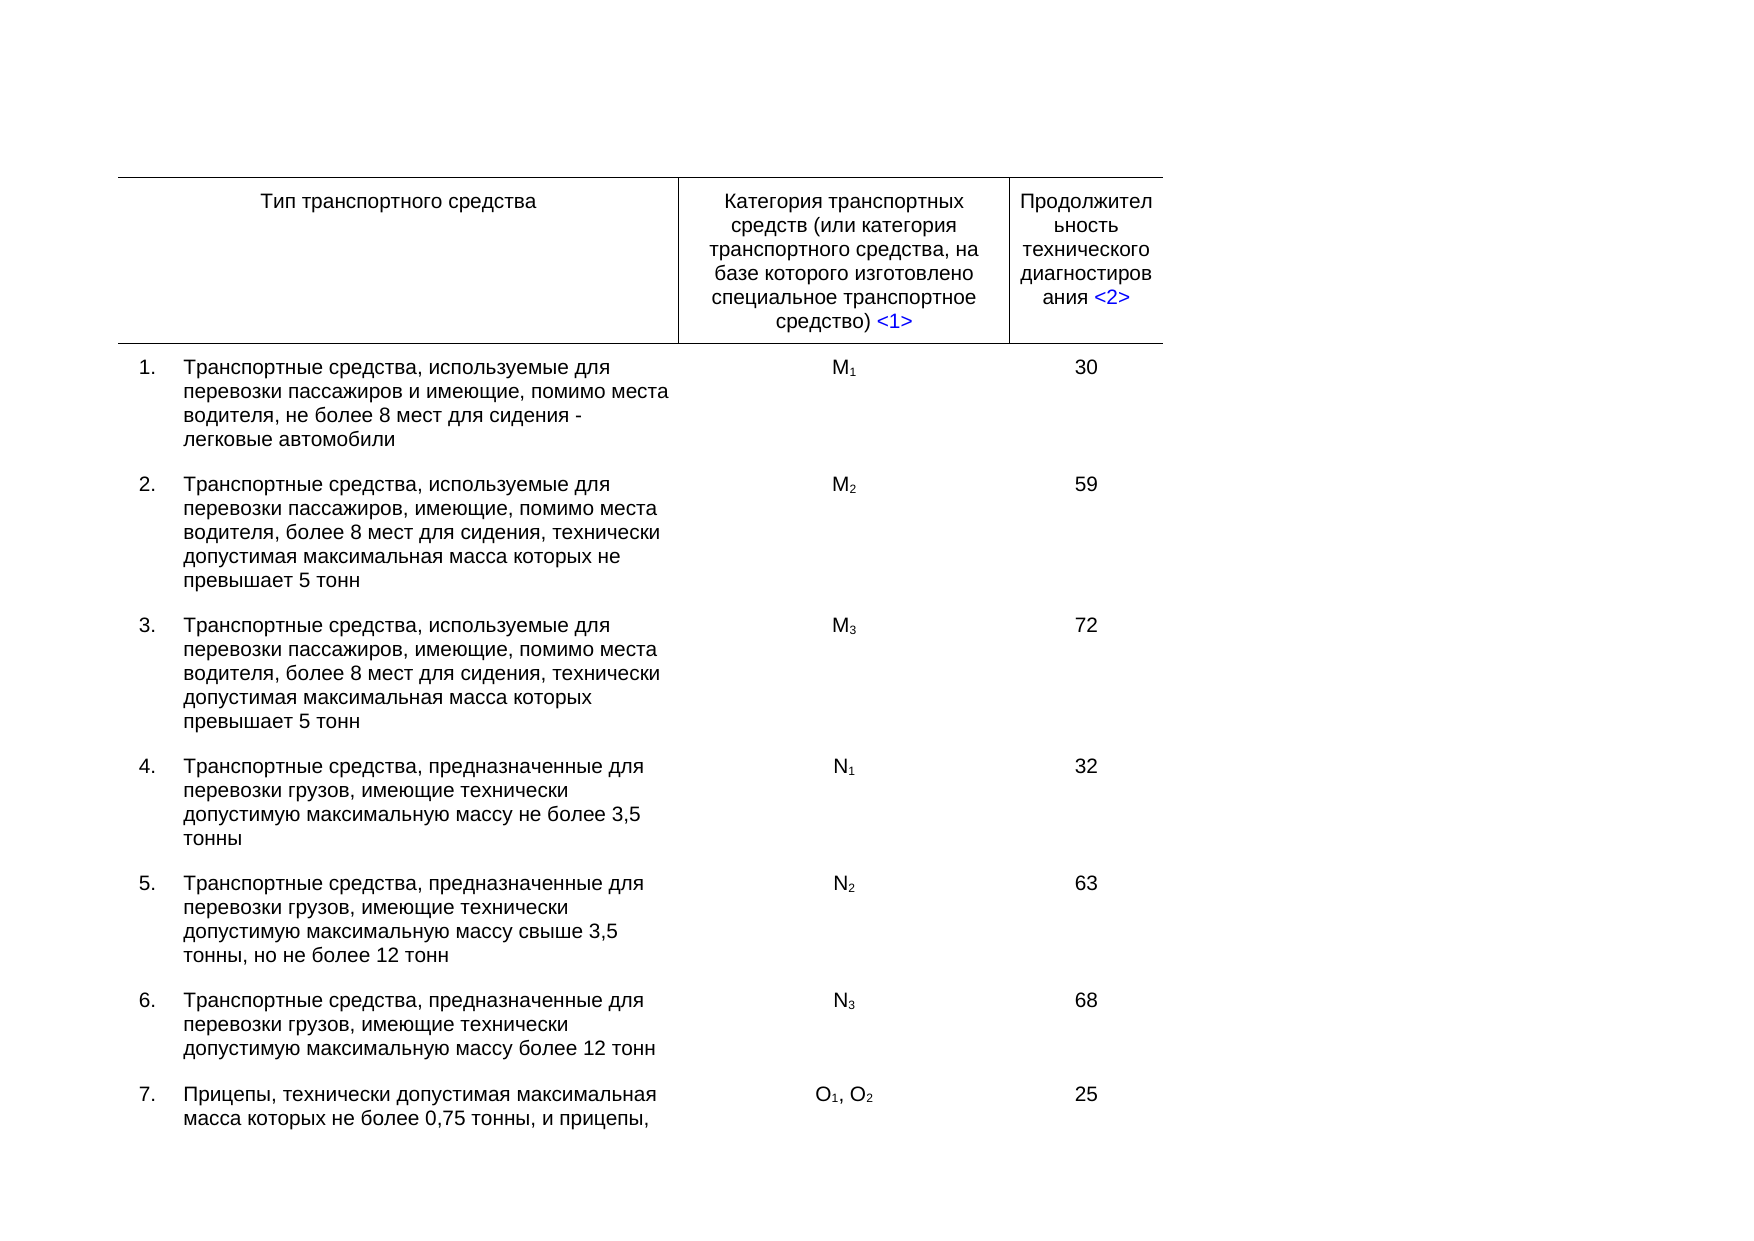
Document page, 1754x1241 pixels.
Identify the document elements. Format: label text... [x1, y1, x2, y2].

table_cell 59 [1009, 461, 1163, 602]
table_cell M3 [679, 603, 1009, 743]
table_header Продолжительность технического диагностирования <2> [1010, 178, 1163, 343]
table_header Тип транспортного средства [118, 178, 678, 343]
table_cell 32 [1009, 744, 1163, 861]
table_cell M2 [679, 461, 1009, 602]
table_cell 68 [1009, 978, 1163, 1071]
table_cell Транспортные средства, используемые для перевозки пассажиров, имеющие, помимо места водителя, более 8 мест для сидения, технически допустимая максимальная масса которых превышает 5 тонн [177, 603, 679, 743]
table_cell 5. [118, 861, 177, 978]
table_cell 1. [118, 344, 177, 461]
table_cell 6. [118, 978, 177, 1071]
table_cell Транспортные средства, предназначенные для перевозки грузов, имеющие технически допустимую максимальную массу более 12 тонн [177, 978, 679, 1071]
table_cell N2 [679, 861, 1009, 978]
table_cell 72 [1009, 603, 1163, 743]
table_cell N1 [679, 744, 1009, 861]
table_cell 2. [118, 461, 177, 602]
table_cell Транспортные средства, используемые для перевозки пассажиров, имеющие, помимо места водителя, более 8 мест для сидения, технически допустимая максимальная масса которых не превышает 5 тонн [177, 461, 679, 602]
table_cell Транспортные средства, предназначенные для перевозки грузов, имеющие технически допустимую максимальную массу свыше 3,5 тонны, но не более 12 тонн [177, 861, 679, 978]
table_cell Транспортные средства, предназначенные для перевозки грузов, имеющие технически допустимую максимальную массу не более 3,5 тонны [177, 744, 679, 861]
table_cell 3. [118, 603, 177, 743]
table_cell N3 [679, 978, 1009, 1071]
table_cell O1, O2 [679, 1071, 1009, 1140]
table_cell 4. [118, 744, 177, 861]
table_cell Транспортные средства, используемые для перевозки пассажиров и имеющие, помимо места водителя, не более 8 мест для сидения - легковые автомобили [177, 344, 679, 461]
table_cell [177, 1071, 679, 1140]
table_cell M1 [679, 344, 1009, 461]
table_cell 30 [1009, 344, 1163, 461]
table_cell 7. [118, 1071, 177, 1140]
table_cell 63 [1009, 861, 1163, 978]
table_header Категория транспортных средств (или категория транспортного средства, на базе которого изготовлено специальное транспортное средство) <1> [679, 178, 1009, 343]
table_cell 25 [1009, 1071, 1163, 1140]
